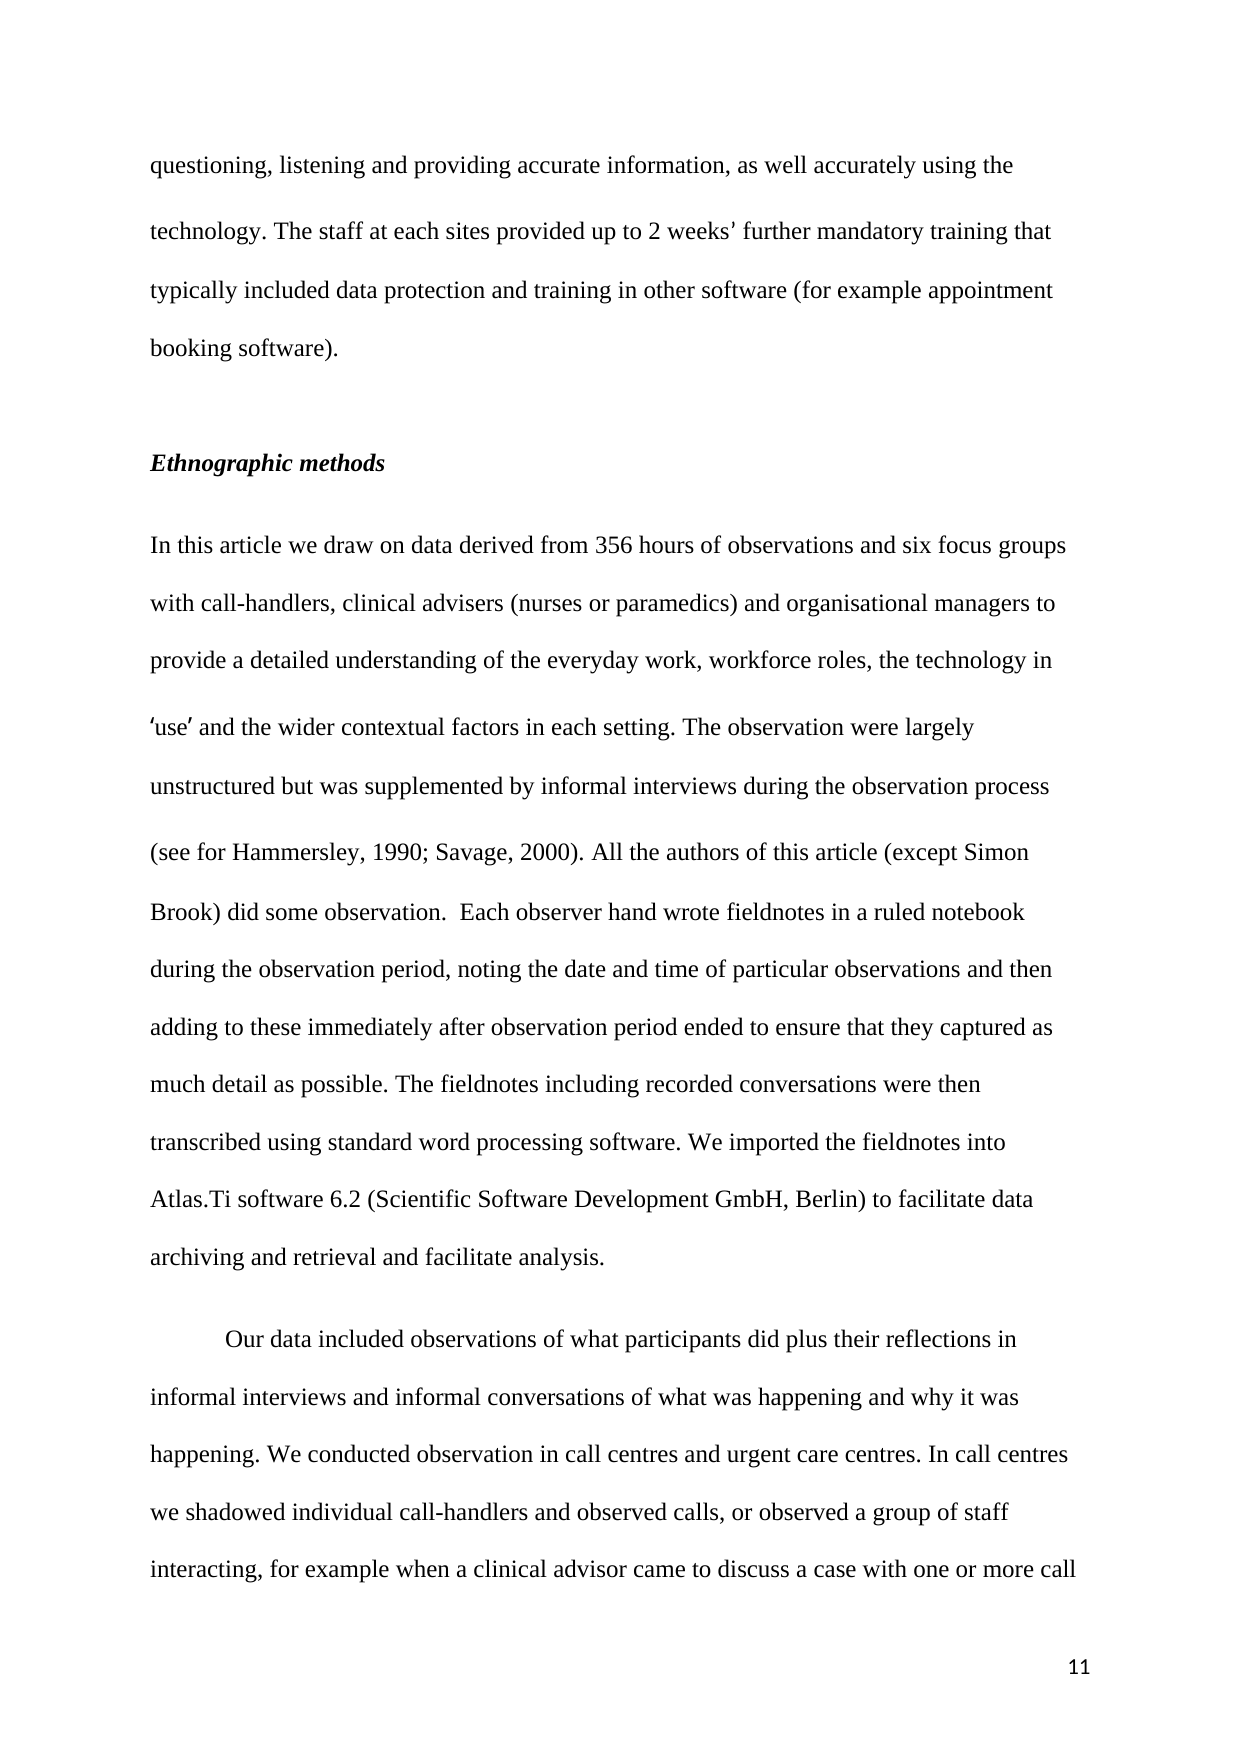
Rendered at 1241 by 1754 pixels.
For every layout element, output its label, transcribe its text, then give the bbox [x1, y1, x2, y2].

text In this article we draw on data derived from 356 hours of observations and six focus groups with call-handlers, clinical advisers (nurses or paramedics) and organisational managers to provide a detailed understanding of the everyday work, workforce roles, the technology in ‘use’ and the wider contextual factors in each setting. The observation were largely unstructured but was supplemented by informal interviews during the observation process (see for Hammersley, 1990; Savage, 2000). All the authors of this article (except Simon Brook) did some observation. Each observer hand wrote fieldnotes in a ruled notebook during the observation period, noting the date and time of particular observations and then adding to these immediately after observation period ended to ensure that they captured as much detail as possible. The fieldnotes including recorded conversations were then transcribed using standard word processing software. We imported the fieldnotes into Atlas.Ti software 6.2 (Scientific Software Development GmbH, Berlin) to facilitate data archiving and retrieval and facilitate analysis. [150, 531, 1090, 1271]
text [150, 150, 1090, 362]
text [150, 1324, 1090, 1583]
subtitle Ethnographic methods [150, 448, 1090, 477]
